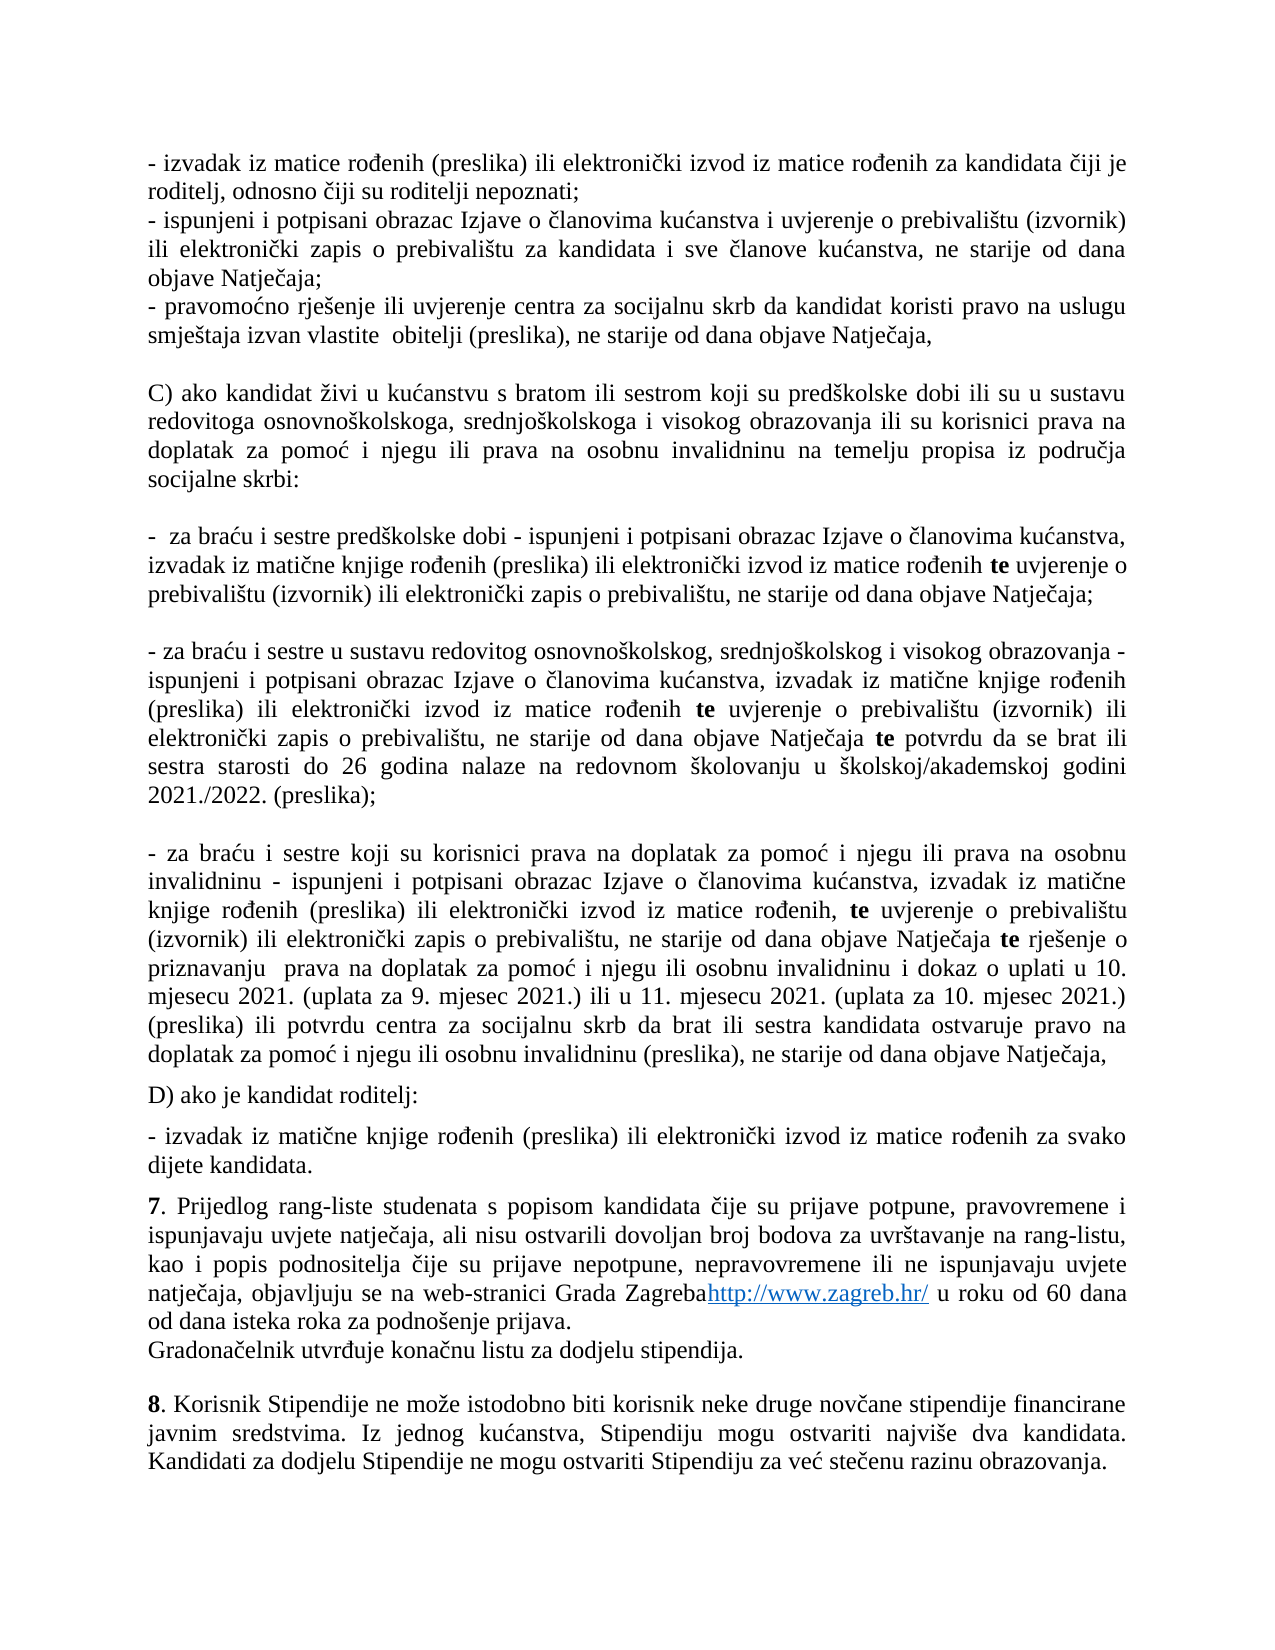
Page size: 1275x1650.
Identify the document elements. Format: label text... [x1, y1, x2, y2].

text - za braću i sestre predškolske dobi - ispunjeni i potpisani obrazac Izjave o članovima kućanstva, izvadak iz matične knjige rođenih (preslika) ili elektronički izvod iz matice rođenih te uvjerenje o prebivalištu (izvornik) ili elektronički zapis o prebivalištu, ne starije od dana objave Natječaja; [148, 521, 1127, 608]
text - za braću i sestre koji su korisnici prava na doplatak za pomoć i njegu ili prava na osobnu invalidninu - ispunjeni i potpisani obrazac Izjave o članovima kućanstva, izvadak iz matične knjige rođenih (preslika) ili elektronički izvod iz matice rođenih, te uvjerenje o prebivalištu (izvornik) ili elektronički zapis o prebivalištu, ne starije od dana objave Natječaja te rješenje o priznavanju prava na doplatak za pomoć i njegu ili osobnu invalidninu i dokaz o uplati u 10. mjesecu 2021. (uplata za 9. mjesec 2021.) ili u 11. mjesecu 2021. (uplata za 10. mjesec 2021.) (preslika) ili potvrdu centra za socijalnu skrb da brat ili sestra kandidata ostvaruje pravo na doplatak za pomoć i njegu ili osobnu invalidninu (preslika), ne starije od dana objave Natječaja, [148, 838, 1127, 1068]
text - ispunjeni i potpisani obrazac Izjave o članovima kućanstva i uvjerenje o prebivalištu (izvornik) ili elektronički zapis o prebivalištu za kandidata i sve članove kućanstva, ne starije od dana objave Natječaja; [148, 205, 1127, 291]
text - izvadak iz matične knjige rođenih (preslika) ili elektronički izvod iz matice rođenih za svako dijete kandidata. [148, 1121, 1127, 1179]
text - izvadak iz matice rođenih (preslika) ili elektronički izvod iz matice rođenih za kandidata čiji je roditelj, odnosno čiji su roditelji nepoznati; [148, 148, 1127, 205]
text 8. Korisnik Stipendije ne može istodobno biti korisnik neke druge novčane stipendije financirane javnim sredstvima. Iz jednog kućanstva, Stipendiju mogu ostvariti najviše dva kandidata. Kandidati za dodjelu Stipendije ne mogu ostvariti Stipendiju za već stečenu razinu obrazovanja. [148, 1389, 1127, 1475]
text C) ako kandidat živi u kućanstvu s bratom ili sestrom koji su predškolske dobi ili su u sustavu redovitoga osnovnoškolskoga, srednjoškolskoga i visokog obrazovanja ili su korisnici prava na doplatak za pomoć i njegu ili prava na osobnu invalidninu na temelju propisa iz područja socijalne skrbi: [148, 378, 1127, 493]
text 7. Prijedlog rang-liste studenata s popisom kandidata čije su prijave potpune, pravovremene i ispunjavaju uvjete natječaja, ali nisu ostvarili dovoljan broj bodova za uvrštavanje na rang-listu, kao i popis podnositelja čije su prijave nepotpune, nepravovremene ili ne ispunjavaju uvjete natječaja, objavljuju se na web-stranici Grada Zagrebahttp://www.zagreb.hr/ u roku od 60 dana od dana isteka roka za podnošenje prijava. [148, 1191, 1127, 1335]
text - za braću i sestre u sustavu redovitog osnovnoškolskog, srednjoškolskog i visokog obrazovanja - ispunjeni i potpisani obrazac Izjave o članovima kućanstva, izvadak iz matične knjige rođenih (preslika) ili elektronički izvod iz matice rođenih te uvjerenje o prebivalištu (izvornik) ili elektronički zapis o prebivalištu, ne starije od dana objave Natječaja te potvrdu da se brat ili sestra starosti do 26 godina nalaze na redovnom školovanju u školskoj/akademskoj godini 2021./2022. (preslika); [148, 636, 1127, 809]
text Gradonačelnik utvrđuje konačnu listu za dodjelu stipendija. [148, 1335, 1127, 1364]
text D) ako je kandidat roditelj: [148, 1080, 1127, 1109]
text - pravomoćno rješenje ili uvjerenje centra za socijalnu skrb da kandidat koristi pravo na uslugu smještaja izvan vlastite obitelji (preslika), ne starije od dana objave Natječaja, [148, 291, 1127, 349]
